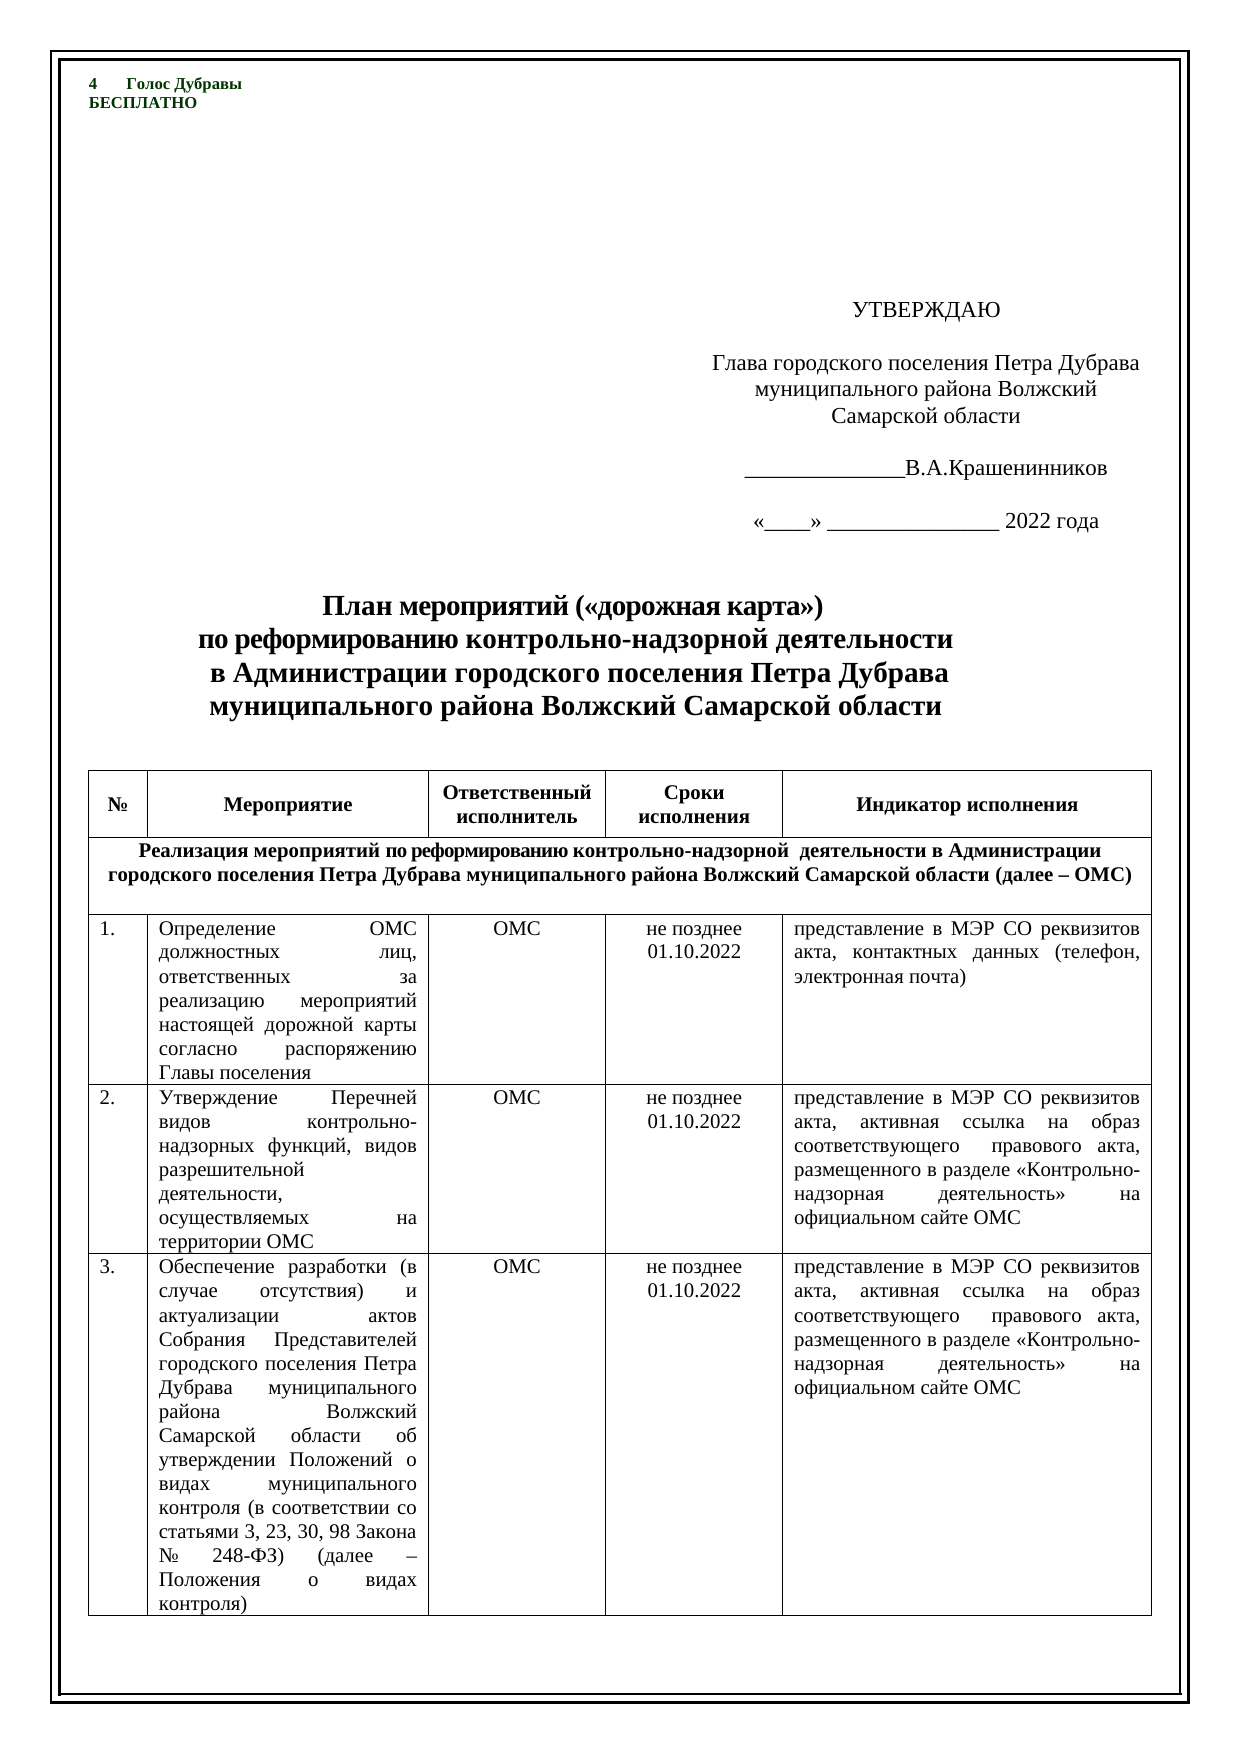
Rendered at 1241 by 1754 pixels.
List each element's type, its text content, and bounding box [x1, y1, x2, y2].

text в Администрации городского поселения Петра Дубрава муниципального района Волжский Самарской области [88, 655, 1063, 722]
text План мероприятий («дорожная карта») по реформированию контрольно-надзорной деятельности [88, 588, 1063, 655]
table_cell не позднее 01.10.2022 [606, 1085, 782, 1253]
table_cell ОМС [429, 1085, 605, 1253]
table_cell представление в МЭР СО реквизитов акта, контактных данных (телефон, электронная почта) [783, 915, 1151, 1084]
table_cell ОМС [429, 915, 605, 1084]
table_header УТВЕРЖДАЮ Глава городского поселения Петра Дубрава муниципального района Волжский Самарской области ______________В.А.Крашенинников «____» _______________ 2022 года [694, 296, 1158, 554]
table_header Сроки исполнения [606, 771, 782, 837]
table_cell [89, 915, 147, 1084]
table_header № [89, 771, 147, 837]
table_cell [89, 1085, 147, 1253]
table_header Индикатор исполнения [783, 771, 1151, 837]
table_cell ОМС [429, 1254, 605, 1615]
table_cell Определение ОМС должностных лиц, ответственных за реализацию мероприятий настоящей дорожной карты согласно распоряжению Главы поселения [148, 915, 428, 1084]
table_header Ответственный исполнитель [429, 771, 605, 837]
table_cell Обеспечение разработки (в случае отсутствия) и актуализации актов Собрания Представителей городского поселения Петра Дубрава муниципального района Волжский Самарской области об утверждении Положений о видах муниципального контроля (в соответствии со статьями 3, 23, 30, 98 Закона № 248-ФЗ) (далее – Положения о видах контроля) [148, 1254, 428, 1615]
table_cell [89, 1254, 147, 1615]
table_cell Утверждение Перечней видов контрольно-надзорных функций, видов разрешительной деятельности, осуществляемых на территории ОМС [148, 1085, 428, 1253]
table_header Мероприятие [148, 771, 428, 837]
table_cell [783, 1254, 1151, 1615]
table_cell не позднее 01.10.2022 [606, 915, 782, 1084]
table_cell не позднее 01.10.2022 [606, 1254, 782, 1615]
table_cell Реализация мероприятий по реформированию контрольно-надзорной деятельности в Администрации городского поселения Петра Дубрава муниципального района Волжский Самарской области (далее – ОМС) [89, 838, 1151, 914]
